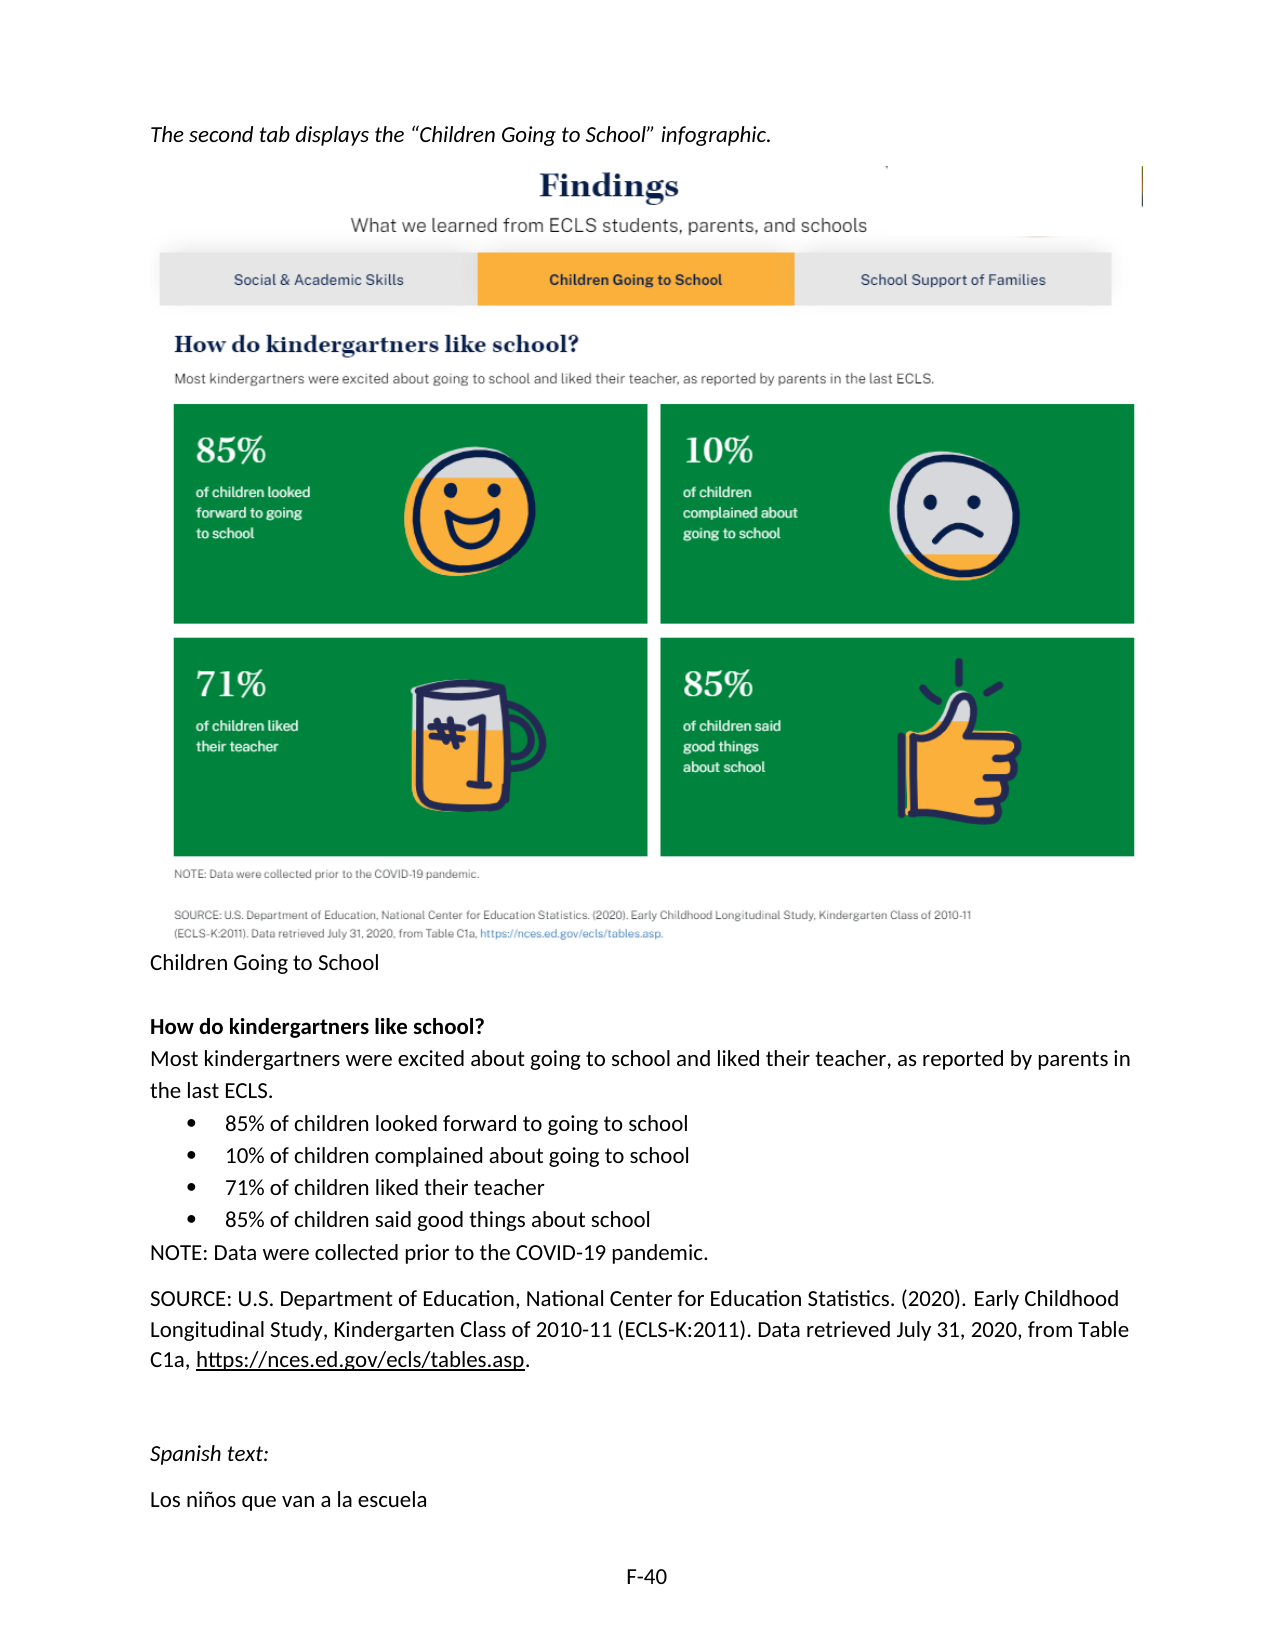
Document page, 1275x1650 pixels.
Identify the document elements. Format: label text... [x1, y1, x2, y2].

picture [150, 166, 1143, 944]
list 71% of children liked their teacher [187, 1173, 1143, 1201]
list 85% of children said good things about school [187, 1205, 1143, 1233]
text NOTE: Data were collected prior to the COVID-19 pandemic. [150, 1238, 1143, 1266]
text SOURCE: U.S. Department of Education, National Center for Education Statistics. (2020). Early Childhood Longitudinal Study, Kindergarten Class of 2010-11 (ECLS-K:2011). Data retrieved July 31, 2020, from Table C1a, https://nces.ed.gov/ecls/tables.asp. [150, 1284, 1143, 1373]
text Children Going to School [150, 948, 1143, 976]
text How do kindergartners like school? [150, 1012, 1143, 1040]
text Most kindergartners were excited about going to school and liked their teacher, as reported by parents in the last ECLS. [150, 1044, 1143, 1105]
text Los niños que van a la escuela [150, 1486, 1143, 1513]
list 10% of children complained about going to school [187, 1141, 1143, 1169]
text Spanish text: [150, 1439, 1143, 1467]
text The second tab displays the “Children Going to School” infographic. [150, 120, 1143, 148]
list 85% of children looked forward to going to school [187, 1109, 1143, 1137]
